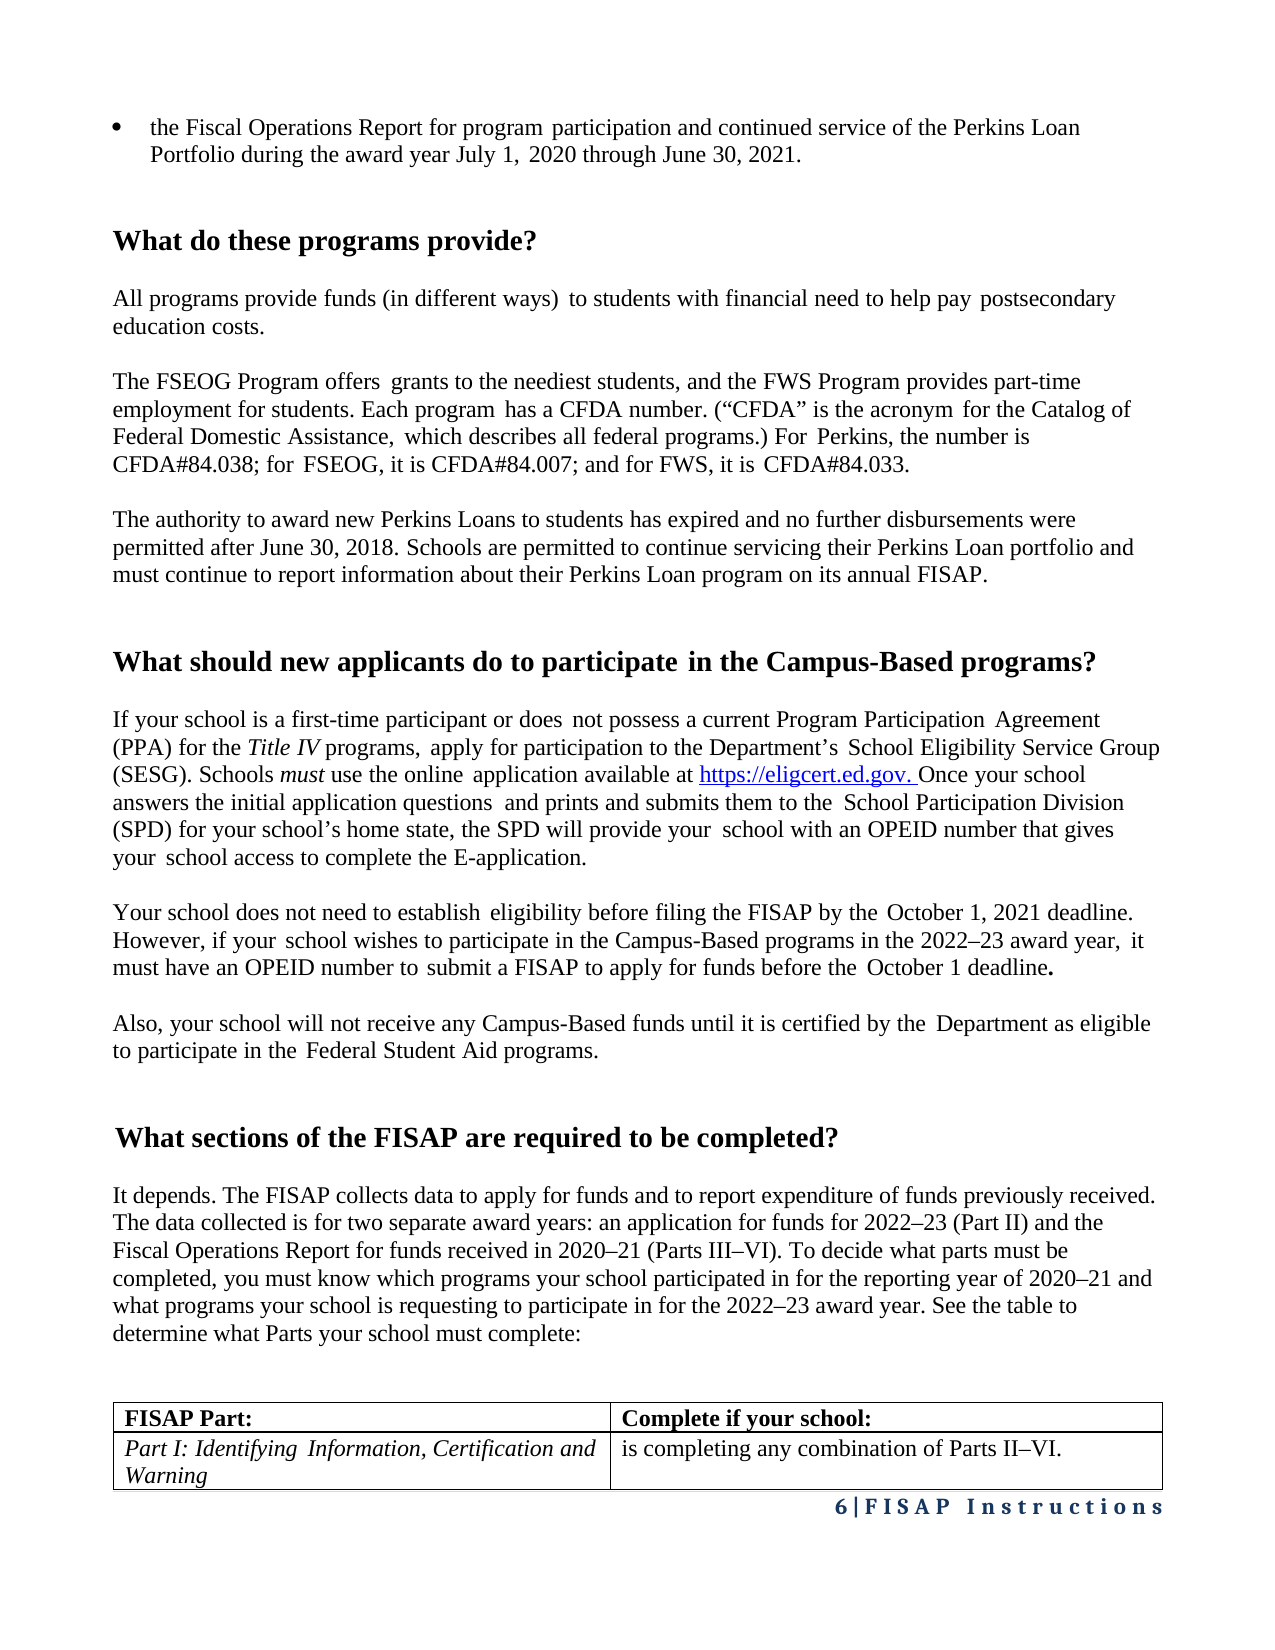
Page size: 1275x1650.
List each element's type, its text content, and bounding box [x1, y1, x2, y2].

list the Fiscal Operations Report for program participation and continued service of the Perkins Loan Portfolio during the award year July 1, 2020 through June 30, 2021. [112, 112, 1162, 168]
text Your school does not need to establish eligibility before filing the FISAP by the October 1, 2021 deadline. However, if your school wishes to participate in the Campus-Based programs in the 2022–23 award year, it must have an OPEID number to submit a FISAP to apply for funds before the October 1 deadline. [112, 898, 1162, 981]
subtitle What do these programs provide? [112, 223, 1162, 257]
text Also, your school will not receive any Campus-Based funds until it is certified by the Department as eligible to participate in the Federal Student Aid programs. [112, 1009, 1162, 1064]
text It depends. The FISAP collects data to apply for funds and to report expenditure of funds previously received. The data collected is for two separate award years: an application for funds for 2022–23 (Part II) and the Fiscal Operations Report for funds received in 2020–21 (Parts III–VI). To decide what parts must be completed, you must know which programs your school participated in for the reporting year of 2020–21 and what programs your school is requesting to participate in for the 2022–23 award year. See the table to determine what Parts your school must complete: [112, 1181, 1162, 1346]
table_cell is completing any combination of Parts II–VI. [611, 1433, 1162, 1489]
table_header Complete if your school: [611, 1403, 1162, 1431]
table_cell Part I: Identifying Information, Certification and Warning [114, 1433, 610, 1489]
text The authority to award new Perkins Loans to students has expired and no further disbursements were permitted after June 30, 2018. Schools are permitted to continue servicing their Perkins Loan portfolio and must continue to report information about their Perkins Loan program on its annual FISAP. [112, 505, 624, 571]
table_header FISAP Part: [114, 1403, 610, 1431]
subtitle What sections of the FISAP are required to be completed? [114, 1120, 1162, 1154]
text The FSEOG Program offers grants to the neediest students, and the FWS Program provides part-time employment for students. Each program has a CFDA number. (“CFDA” is the acronym for the Catalog of Federal Domestic Assistance, which describes all federal programs.) For Perkins, the number is CFDA#84.038; for FSEOG, it is CFDA#84.007; and for FWS, it is CFDA#84.033. [112, 367, 1162, 477]
subtitle What should new applicants do to participate in the Campus-Based programs? [112, 644, 1162, 678]
text All programs provide funds (in different ways) to students with financial need to help pay postsecondary education costs. [112, 284, 1162, 339]
text If your school is a first-time participant or does not possess a current Program Participation Agreement (PPA) for the Title IV programs, apply for participation to the Department’s School Eligibility Service Group (SESG). Schools must use the online application available at https://eligcert.ed.gov. Once your school answers the initial application questions and prints and submits them to the School Participation Division (SPD) for your school’s home state, the SPD will provide your school with an OPEID number that gives your school access to complete the E-application. [112, 705, 1162, 871]
